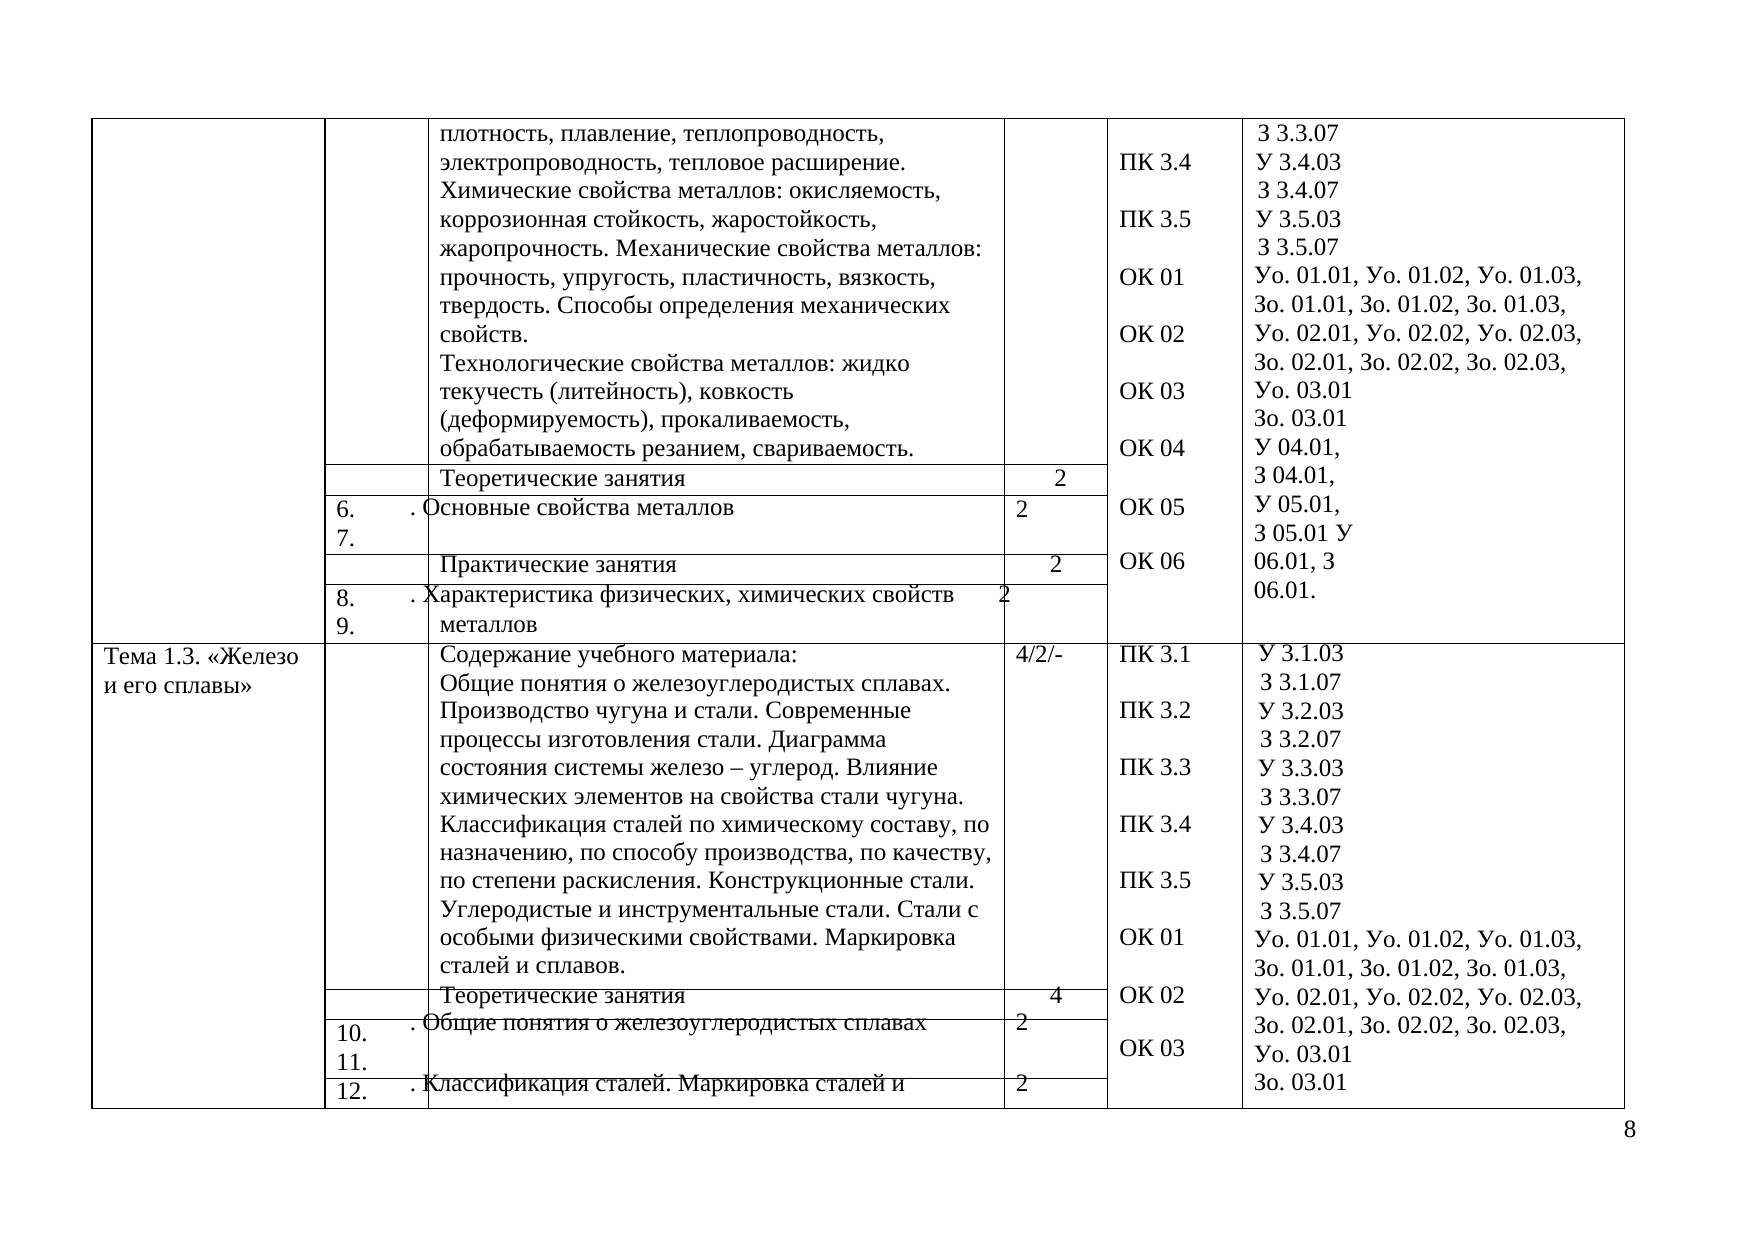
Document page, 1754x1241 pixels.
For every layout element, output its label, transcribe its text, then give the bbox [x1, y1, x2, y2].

text З 3.3.07 У 3.4.03 З 3.4.07 У 3.5.03 З 3.5.07 [1251, 119, 1345, 261]
text обрабатываемость резанием, свариваемость. ОК 04 Теоретические занятия 2 [439, 433, 1191, 491]
text Теоретические занятия 4 ОК 02 [439, 980, 1194, 1009]
text текучесть (литейность), ковкость ОК 03 (деформируемость), прокаливаемость, [439, 377, 1191, 433]
text У 3.1.03 З 3.1.07 У 3.2.03 З 3.2.07 У 3.3.03 З 3.3.07 У 3.4.03 З 3.4.07 У 3.5.03 З 3.5.07 [1254, 639, 1347, 924]
text металлов [439, 609, 1194, 638]
text по степени раскисления. Конструкционные стали. ПК 3.5 Углеродистые и инструментальные стали. Стали с [439, 866, 1198, 922]
text коррозионная стойкость, жаростойкость, ПК 3.5 жаропрочность. Механические свойства металлов: [439, 204, 1198, 262]
text Зо. 03.01 У 04.01, З 04.01, У 05.01, З 05.01 У 06.01, З 06.01. [1254, 404, 1354, 603]
text плотность, плавление, теплопроводность, [439, 119, 1194, 147]
text 10. 11. 12. [336, 1018, 369, 1105]
text особыми физическими свойствами. Маркировка ОК 01 сталей и сплавов. [439, 923, 1191, 979]
text Уо. 01.01, Уо. 01.02, Уо. 01.03, Зо. 01.01, Зо. 01.02, Зо. 01.03, Уо. 02.01, Уо. 02.02, Уо. 02.03, Зо. 02.01, Зо. 02.02, Зо. 02.03, Уо. 03.01 [1254, 261, 1588, 404]
text Тема 1.3. «Железо и его сплавы» [103, 642, 304, 698]
text Классификация сталей по химическому составу, по ПК 3.4 назначению, по способу производства, по качеству, [439, 810, 1198, 866]
text . Классификация сталей. Маркировка сталей и 2 [409, 1068, 1194, 1097]
text 6. 7. [330, 495, 355, 552]
text ОК 03 [1119, 1036, 1194, 1062]
text Зо. 03.01 [1254, 1067, 1638, 1096]
text 8. 9. [330, 584, 355, 640]
text 8 [1624, 1114, 1638, 1142]
text . Основные свойства металлов 2 ОК 05 [409, 492, 1194, 523]
text электропроводность, тепловое расширение. ПК 3.4 Химические свойства металлов: окисляемость, [439, 147, 1198, 204]
text Уо. 01.01, Уо. 01.02, Уо. 01.03, Зо. 01.01, Зо. 01.02, Зо. 01.03, Уо. 02.01, Уо. 02.02, Уо. 02.03, Зо. 02.01, Зо. 02.02, Зо. 02.03, Уо. 03.01 [1254, 925, 1588, 1067]
text Практические занятия 2 ОК 06 . Характеристика физических, химических свойств 2 [409, 546, 1191, 608]
text прочность, упругость, пластичность, вязкость, ОК 01 твердость. Способы определения механических [439, 262, 1191, 319]
text состояния системы железо – углерод. Влияние ПК 3.3 химических элементов на свойства стали чугуна. [439, 753, 1198, 810]
text Производство чугуна и стали. Современные ПК 3.2 процессы изготовления стали. Диаграмма [439, 696, 1198, 753]
text Содержание учебного материала: 4/2/- ПК 3.1 Общие понятия о железоуглеродистых сплавах. [439, 639, 1198, 696]
text . Общие понятия о железоуглеродистых сплавах 2 [409, 1010, 1194, 1036]
text свойств. ОК 02 Технологические свойства металлов: жидко [439, 319, 1191, 377]
